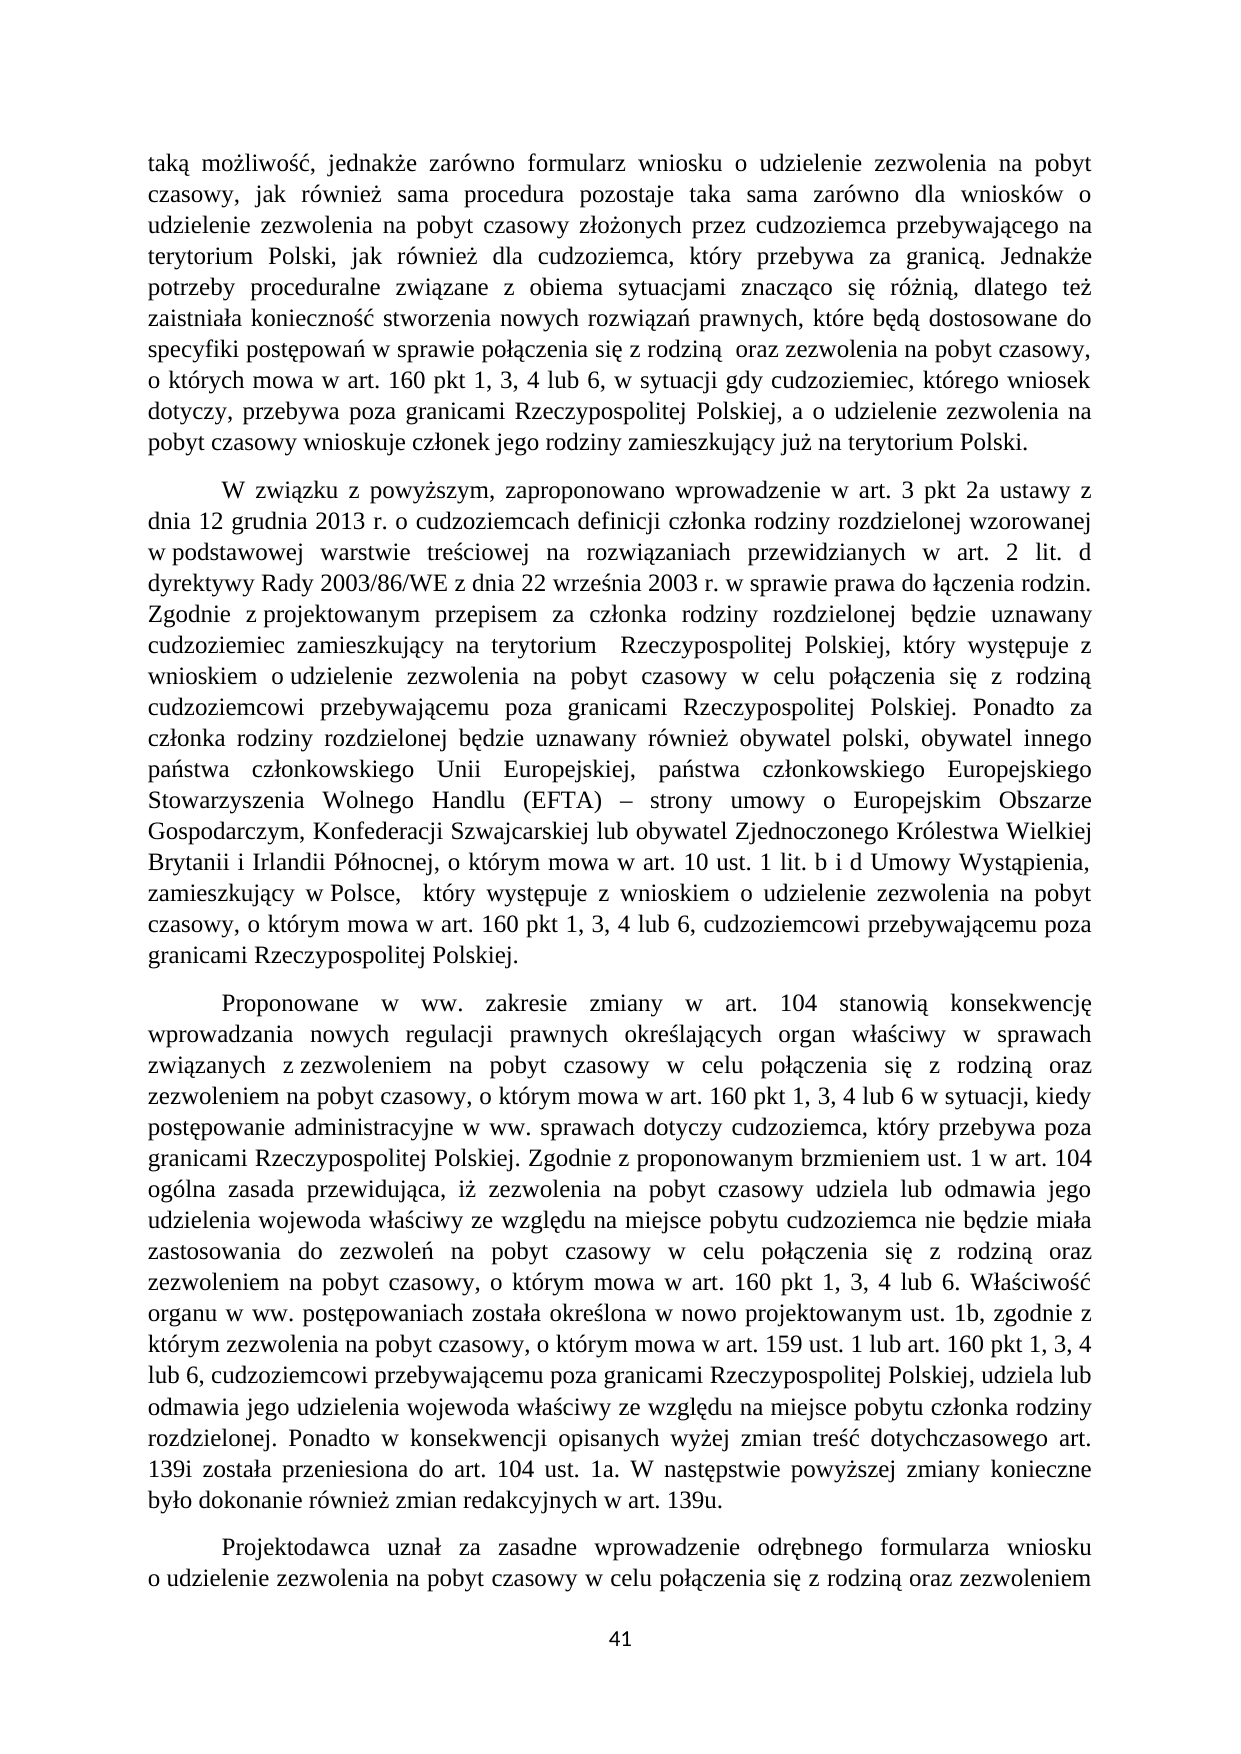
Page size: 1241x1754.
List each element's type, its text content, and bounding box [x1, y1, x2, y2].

text Proponowane w ww. zakresie zmiany w art. 104 stanowią konsekwencję wprowadzania nowych regulacji prawnych określających organ właściwy w sprawach związanych z zezwoleniem na pobyt czasowy w celu połączenia się z rodziną oraz zezwoleniem na pobyt czasowy, o którym mowa w art. 160 pkt 1, 3, 4 lub 6 w sytuacji, kiedy postępowanie administracyjne w ww. sprawach dotyczy cudzoziemca, który przebywa poza granicami Rzeczypospolitej Polskiej. Zgodnie z proponowanym brzmieniem ust. 1 w art. 104 ogólna zasada przewidująca, iż zezwolenia na pobyt czasowy udziela lub odmawia jego udzielenia wojewoda właściwy ze względu na miejsce pobytu cudzoziemca nie będzie miała zastosowania do zezwoleń na pobyt czasowy w celu połączenia się z rodziną oraz zezwoleniem na pobyt czasowy, o którym mowa w art. 160 pkt 1, 3, 4 lub 6. Właściwość organu w ww. postępowaniach została określona w nowo projektowanym ust. 1b, zgodnie z którym zezwolenia na pobyt czasowy, o którym mowa w art. 159 ust. 1 lub art. 160 pkt 1, 3, 4 lub 6, cudzoziemcowi przebywającemu poza granicami Rzeczypospolitej Polskiej, udziela lub odmawia jego udzielenia wojewoda właściwy ze względu na miejsce pobytu członka rodziny rozdzielonej. Ponadto w konsekwencji opisanych wyżej zmian treść dotychczasowego art. 139i została przeniesiona do art. 104 ust. 1a. W następstwie powyższej zmiany konieczne było dokonanie również zmian redakcyjnych w art. 139u. [148, 988, 1093, 1513]
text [148, 148, 1093, 456]
text W związku z powyższym, zaproponowano wprowadzenie w art. 3 pkt 2a ustawy z dnia 12 grudnia 2013 r. o cudzoziemcach definicji członka rodziny rozdzielonej wzorowanej w podstawowej warstwie treściowej na rozwiązaniach przewidzianych w art. 2 lit. d dyrektywy Rady 2003/86/WE z dnia 22 września 2003 r. w sprawie prawa do łączenia rodzin. Zgodnie z projektowanym przepisem za członka rodziny rozdzielonej będzie uznawany cudzoziemiec zamieszkujący na terytorium Rzeczypospolitej Polskiej, który występuje z wnioskiem o udzielenie zezwolenia na pobyt czasowy w celu połączenia się z rodziną cudzoziemcowi przebywającemu poza granicami Rzeczypospolitej Polskiej. Ponadto za członka rodziny rozdzielonej będzie uznawany również obywatel polski, obywatel innego państwa członkowskiego Unii Europejskiej, państwa członkowskiego Europejskiego Stowarzyszenia Wolnego Handlu (EFTA) – strony umowy o Europejskim Obszarze Gospodarczym, Konfederacji Szwajcarskiej lub obywatel Zjednoczonego Królestwa Wielkiej Brytanii i Irlandii Północnej, o którym mowa w art. 10 ust. 1 lit. b i d Umowy Wystąpienia, zamieszkujący w Polsce, który występuje z wnioskiem o udzielenie zezwolenia na pobyt czasowy, o którym mowa w art. 160 pkt 1, 3, 4 lub 6, cudzoziemcowi przebywającemu poza granicami Rzeczypospolitej Polskiej. [148, 475, 1093, 969]
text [148, 1532, 1093, 1592]
